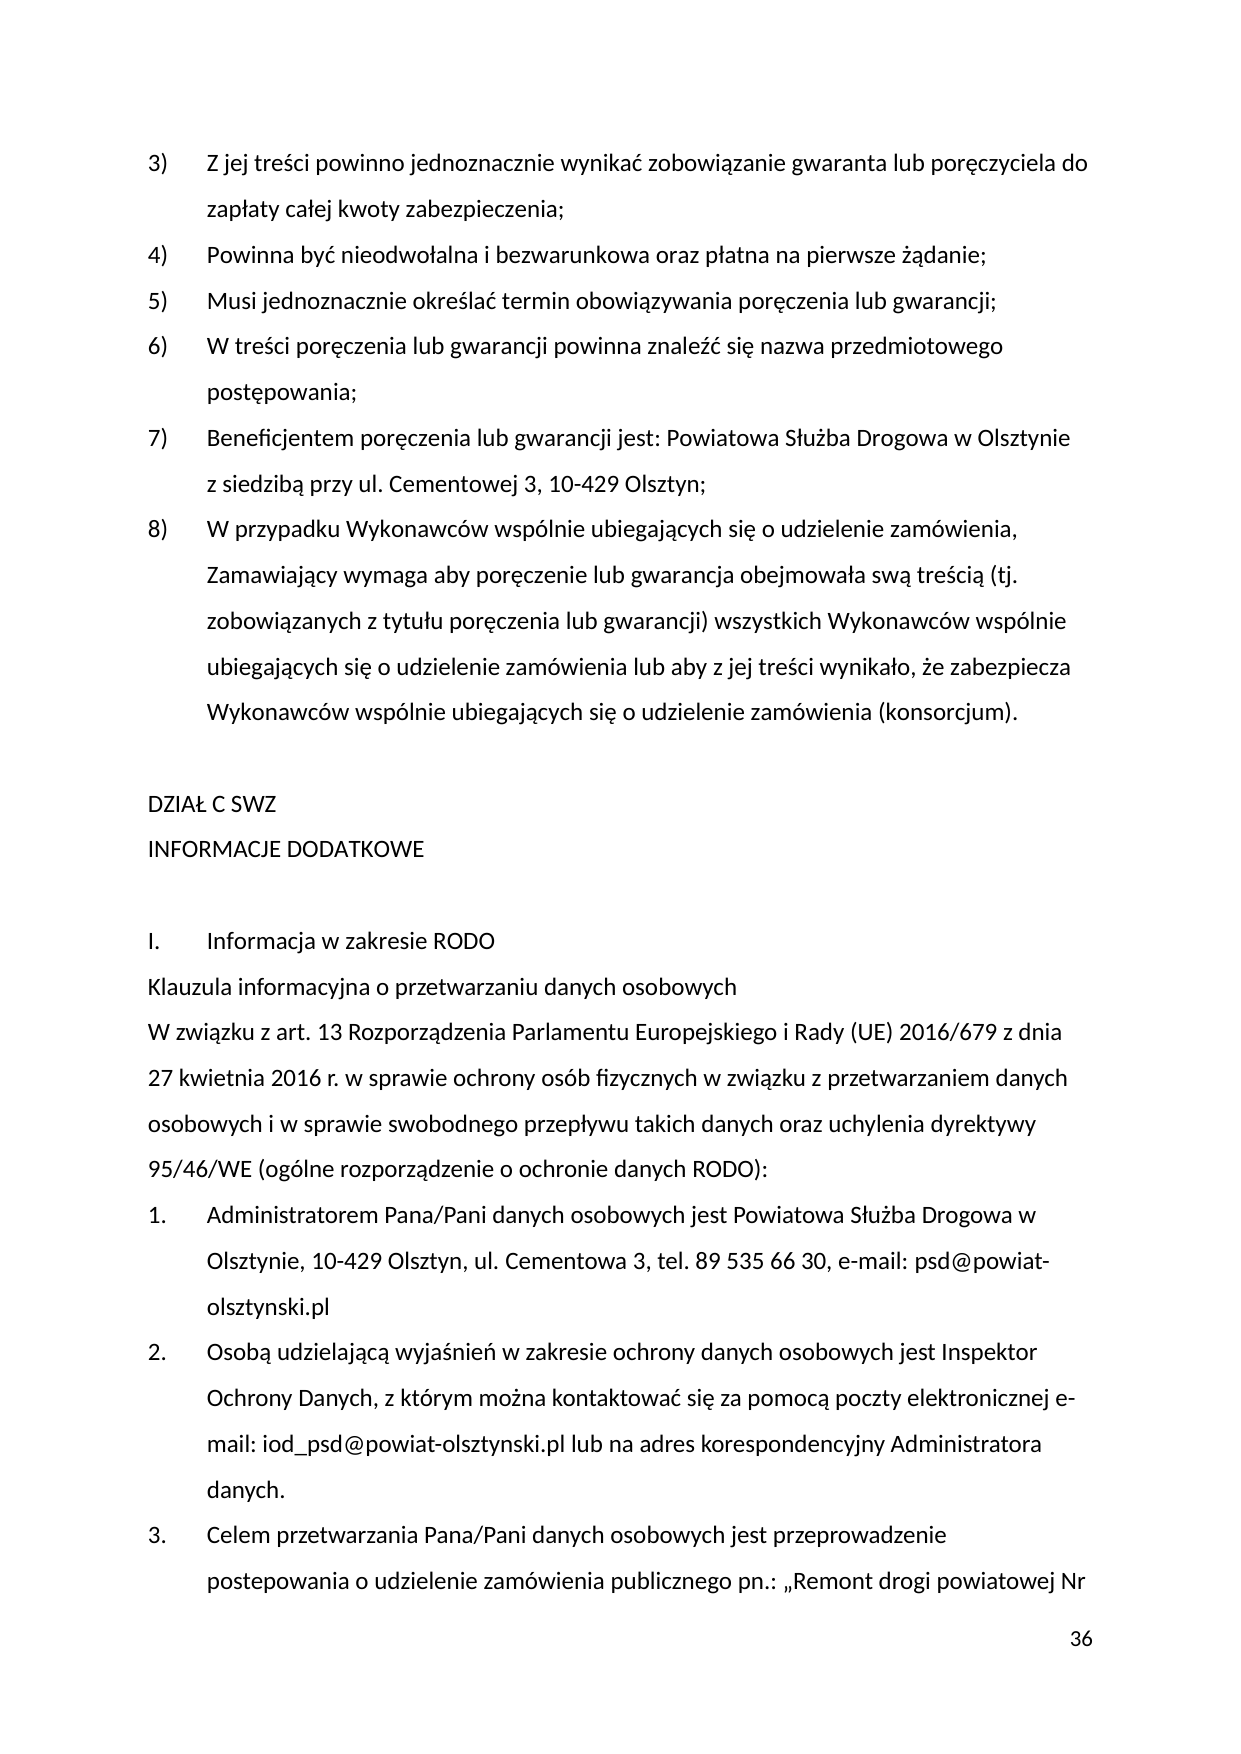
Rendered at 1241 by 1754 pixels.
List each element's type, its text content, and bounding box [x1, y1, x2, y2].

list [148, 1519, 1093, 1596]
text Klauzula informacyjna o przetwarzaniu danych osobowych [148, 971, 1093, 1001]
list Informacja w zakresie RODO [148, 925, 1093, 956]
list Administratorem Pana/Pani danych osobowych jest Powiatowa Służba Drogowa w Olsztynie, 10-429 Olsztyn, ul. Cementowa 3, tel. 89 535 66 30, e-mail: psd@powiat-olsztynski.pl [148, 1199, 1093, 1321]
text 8) W przypadku Wykonawców wspólnie ubiegających się o udzielenie zamówienia, Zamawiający wymaga aby poręczenie lub gwarancja obejmowała swą treścią (tj. zobowiązanych z tytułu poręczenia lub gwarancji) wszystkich Wykonawców wspólnie ubiegających się o udzielenie zamówienia lub aby z jej treści wynikało, że zabezpiecza Wykonawców wspólnie ubiegających się o udzielenie zamówienia (konsorcjum). [148, 513, 1093, 727]
text 5) Musi jednoznacznie określać termin obowiązywania poręczenia lub gwarancji; [148, 285, 1093, 315]
text 7) Beneficjentem poręczenia lub gwarancji jest: Powiatowa Służba Drogowa w Olsztynie z siedzibą przy ul. Cementowej 3, 10-429 Olsztyn; [148, 422, 1093, 498]
text INFORMACJE DODATKOWE [148, 833, 1093, 864]
text 4) Powinna być nieodwołalna i bezwarunkowa oraz płatna na pierwsze żądanie; [148, 239, 1093, 269]
text 3) Z jej treści powinno jednoznacznie wynikać zobowiązanie gwaranta lub poręczyciela do zapłaty całej kwoty zabezpieczenia; [148, 148, 1093, 224]
text DZIAŁ C SWZ [148, 788, 1093, 818]
text 6) W treści poręczenia lub gwarancji powinna znaleźć się nazwa przedmiotowego postępowania; [148, 331, 1093, 407]
list Osobą udzielającą wyjaśnień w zakresie ochrony danych osobowych jest Inspektor Ochrony Danych, z którym można kontaktować się za pomocą poczty elektronicznej e-mail: iod_psd@powiat-olsztynski.pl lub na adres korespondencyjny Administratora danych. [148, 1337, 1093, 1504]
text W związku z art. 13 Rozporządzenia Parlamentu Europejskiego i Rady (UE) 2016/679 z dnia 27 kwietnia 2016 r. w sprawie ochrony osób fizycznych w związku z przetwarzaniem danych osobowych i w sprawie swobodnego przepływu takich danych oraz uchylenia dyrektywy 95/46/WE (ogólne rozporządzenie o ochronie danych RODO): [148, 1016, 1093, 1184]
